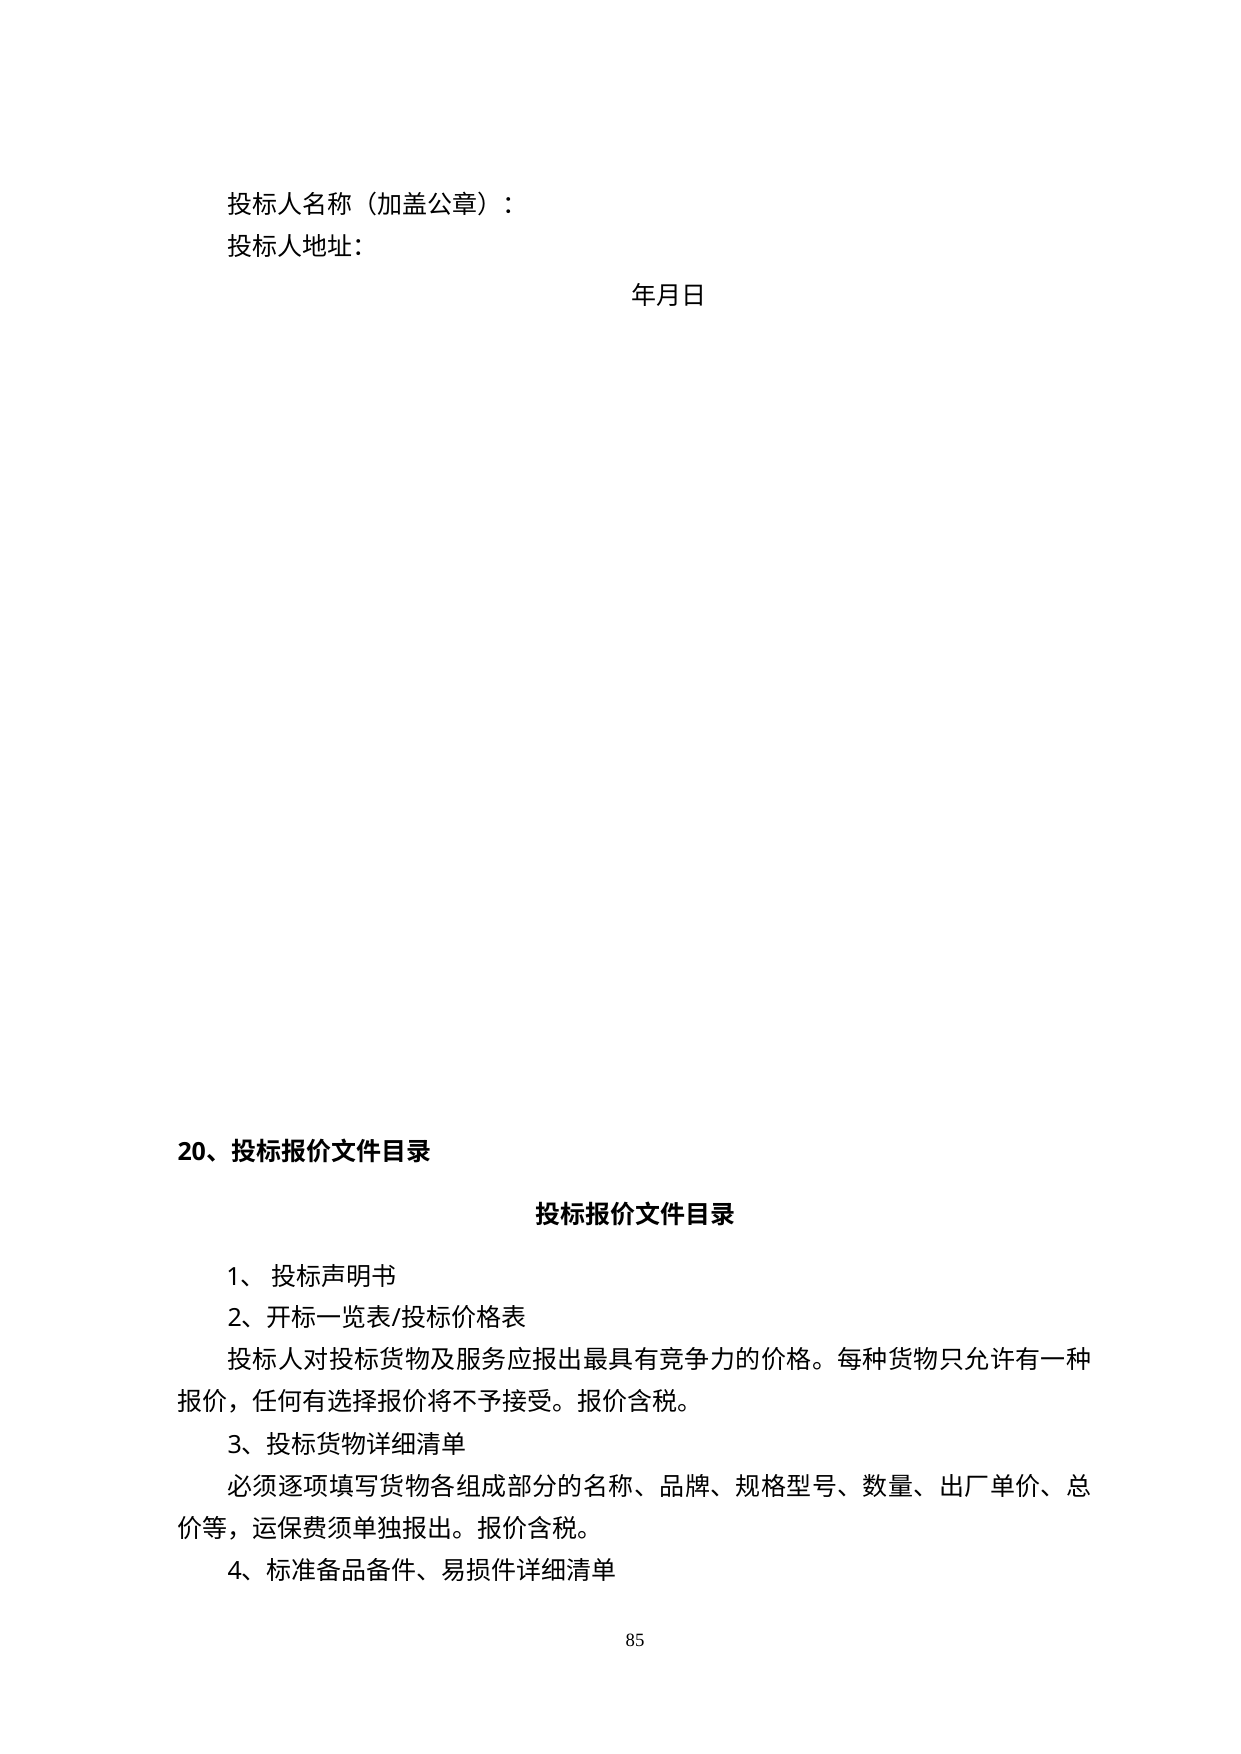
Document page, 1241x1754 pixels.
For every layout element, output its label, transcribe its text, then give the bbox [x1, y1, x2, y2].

text 必须逐项填写货物各组成部分的名称、品牌、规格型号、数量、出厂单价、总价等，运保费须单独报出。报价含税。 [177, 1463, 1092, 1548]
text 投标人地址： [177, 224, 1092, 266]
text 年月日 [177, 266, 1092, 314]
text 2、开标一览表/投标价格表 [177, 1294, 1092, 1337]
subtitle 20、投标报价文件目录 [177, 1128, 1092, 1171]
text 投标人对投标货物及服务应报出最具有竞争力的价格。每种货物只允许有一种报价，任何有选择报价将不予接受。报价含税。 [177, 1337, 1092, 1421]
text 4、标准备品备件、易损件详细清单 [177, 1548, 1092, 1590]
text 1、 投标声明书 [177, 1247, 1092, 1294]
text 投标报价文件目录 [177, 1185, 1092, 1233]
text 3、投标货物详细清单 [177, 1421, 1092, 1463]
text 投标人名称（加盖公章）： [177, 182, 1092, 224]
